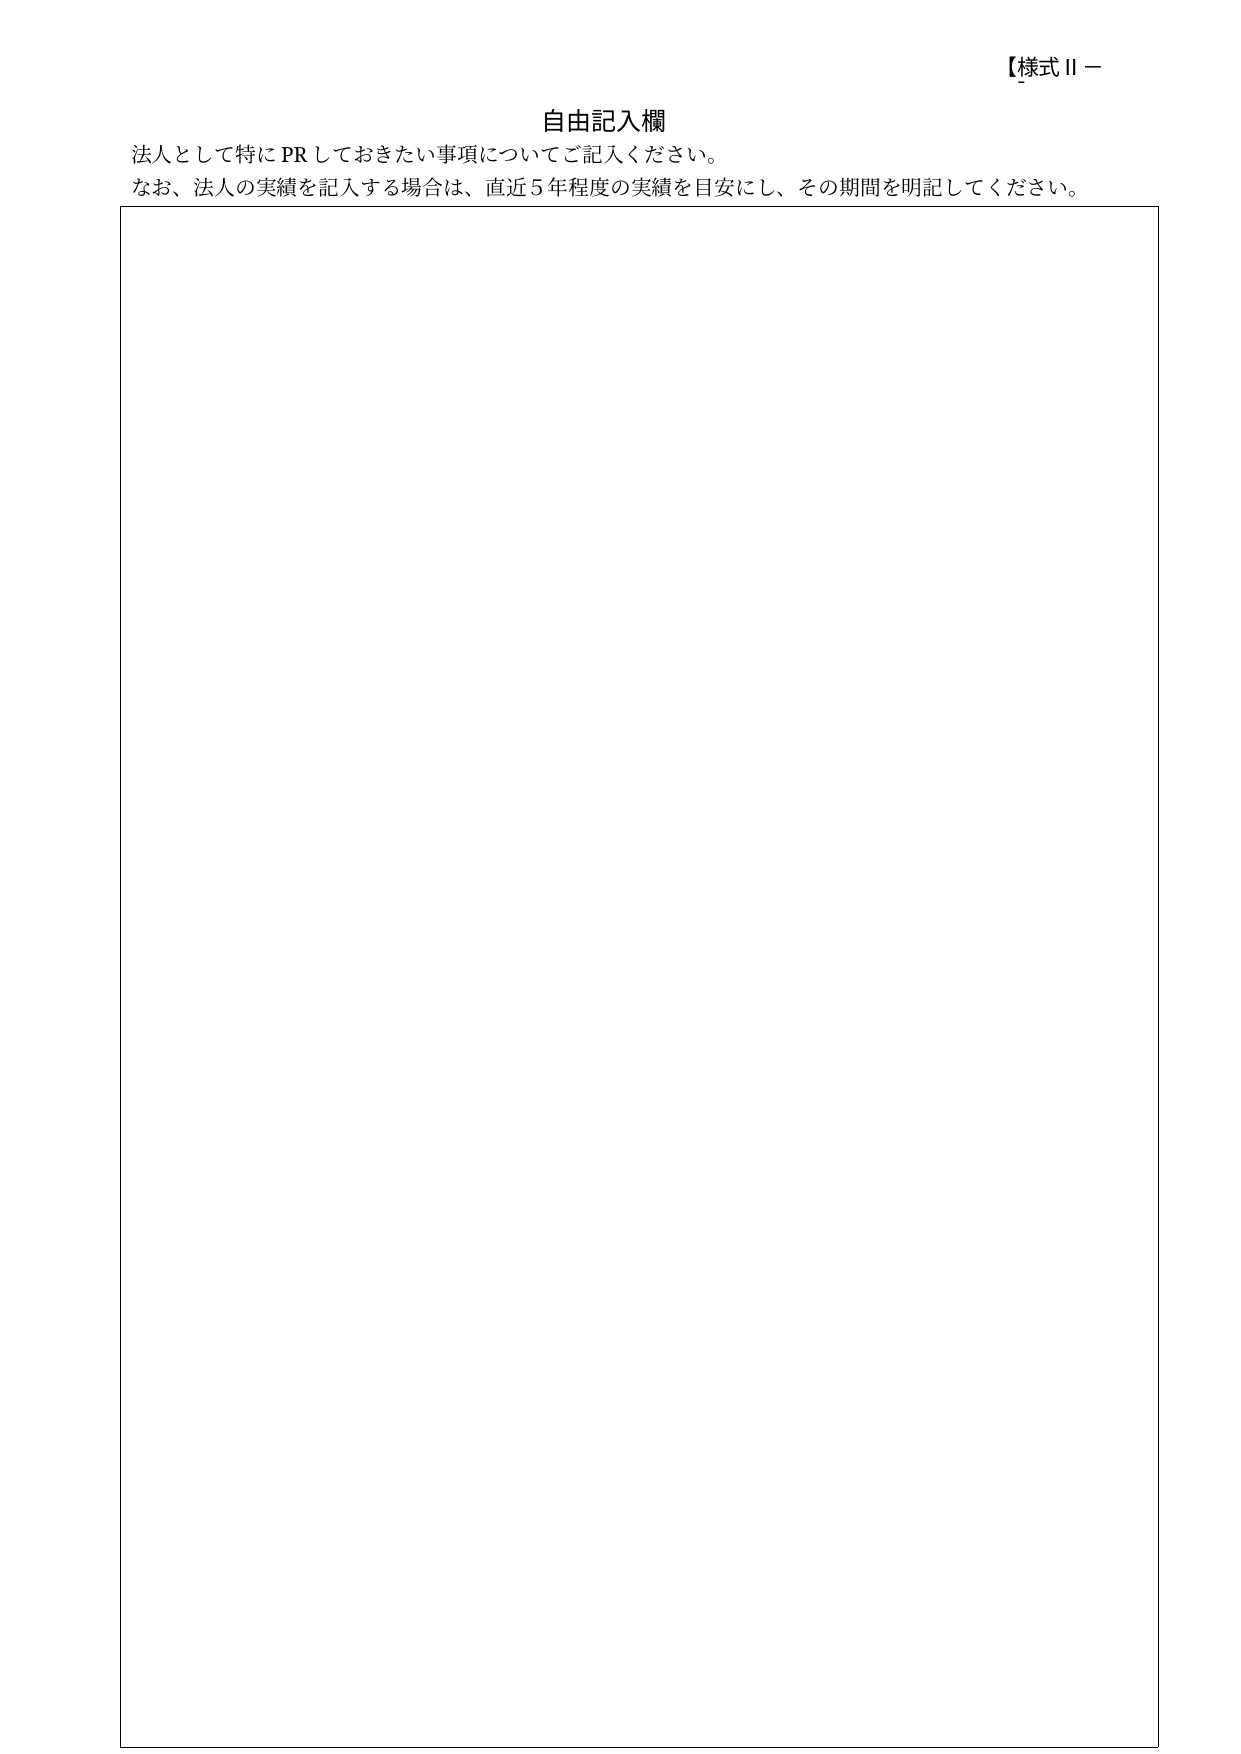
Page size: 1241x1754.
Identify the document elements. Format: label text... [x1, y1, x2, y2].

text 法人として特にPRしておきたい事項についてご記入ください。 [131, 138, 1128, 168]
text 自由記入欄 [114, 106, 668, 137]
text なお、法人の実績を記入する場合は、直近５年程度の実績を目安にし、その期間を明記してください。 [131, 171, 1128, 201]
